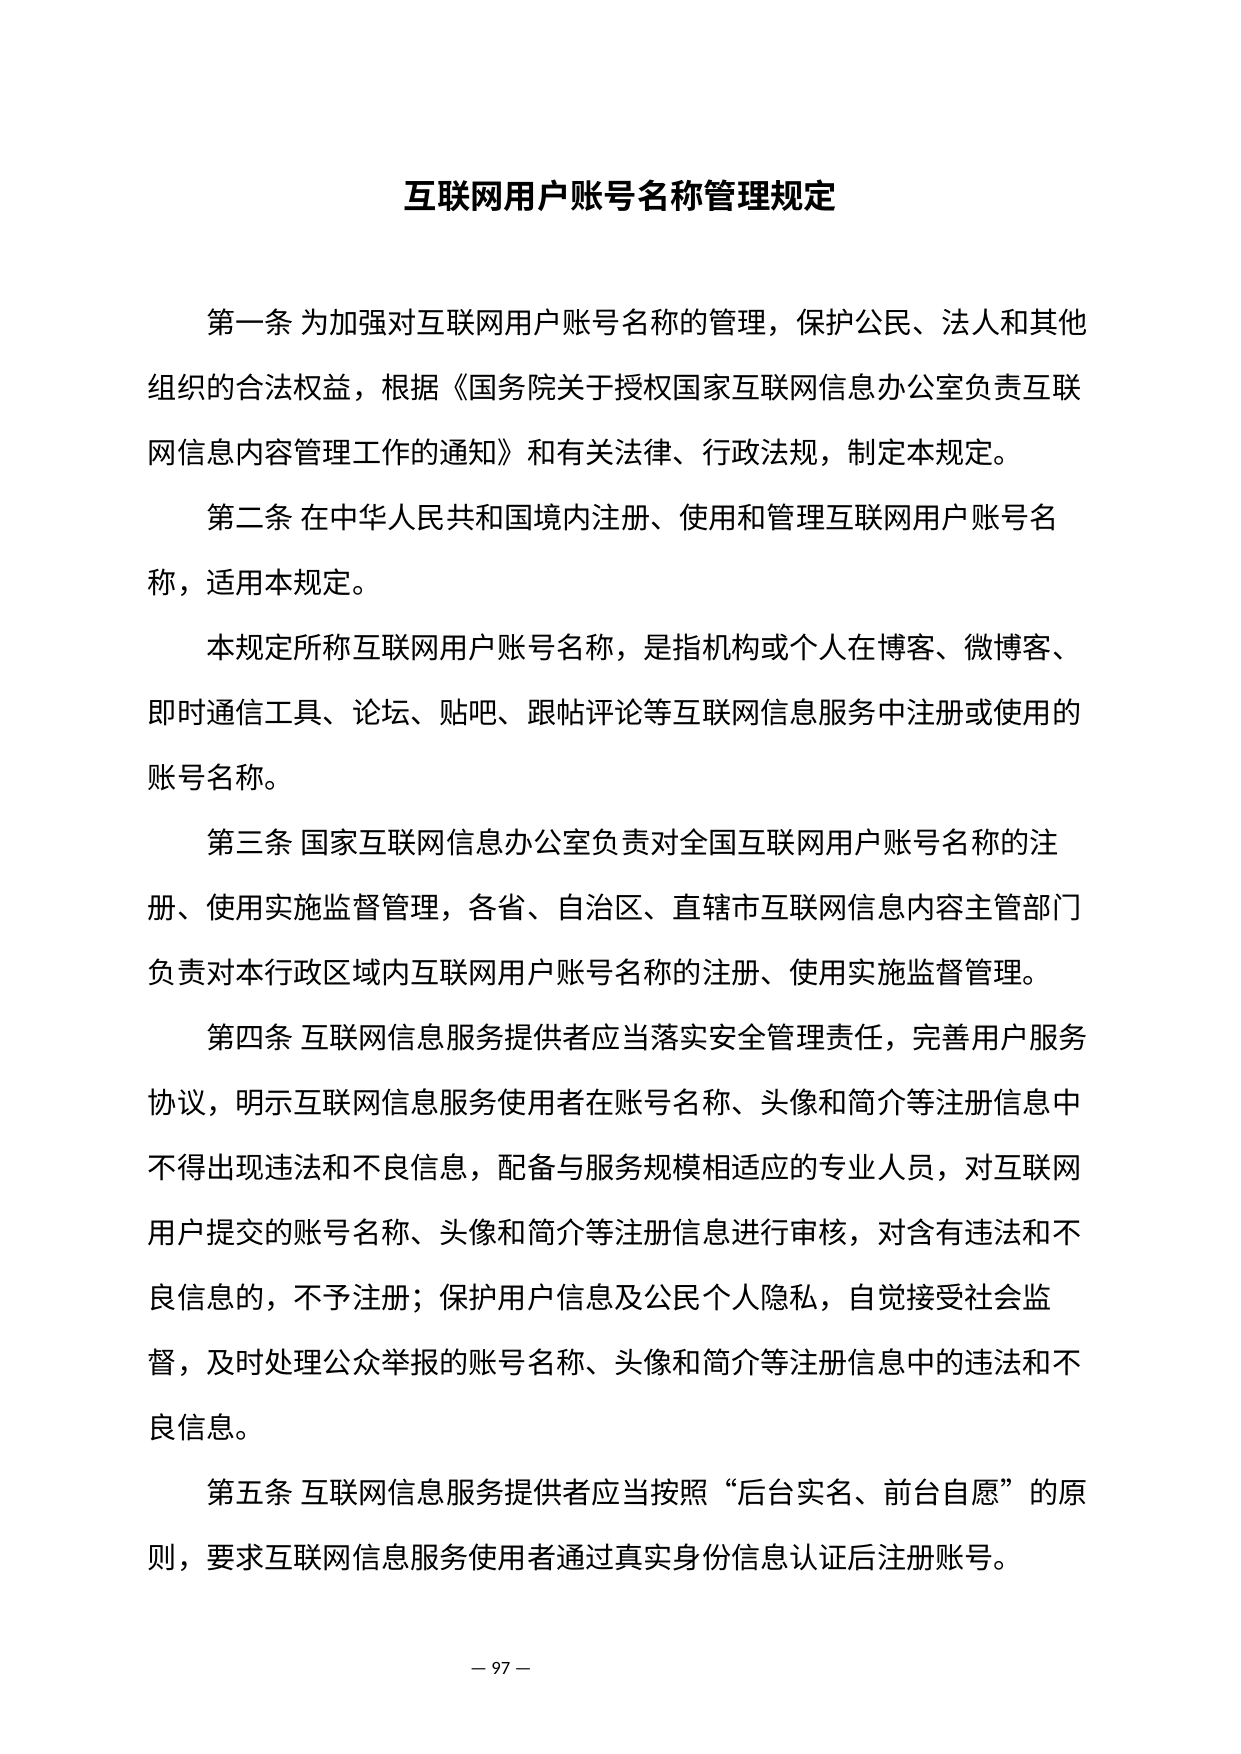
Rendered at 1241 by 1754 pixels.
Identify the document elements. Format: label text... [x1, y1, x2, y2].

text 第二条 在中华人民共和国境内注册、使用和管理互联网用户账号名称，适用本规定。 [148, 484, 1093, 614]
text 本规定所称互联网用户账号名称，是指机构或个人在博客、微博客、即时通信工具、论坛、贴吧、跟帖评论等互联网信息服务中注册或使用的账号名称。 [148, 614, 1093, 809]
text 第一条 为加强对互联网用户账号名称的管理，保护公民、法人和其他组织的合法权益，根据《国务院关于授权国家互联网信息办公室负责互联网信息内容管理工作的通知》和有关法律、行政法规，制定本规定。 [148, 289, 1093, 484]
text 第四条 互联网信息服务提供者应当落实安全管理责任，完善用户服务协议，明示互联网信息服务使用者在账号名称、头像和简介等注册信息中不得出现违法和不良信息，配备与服务规模相适应的专业人员，对互联网用户提交的账号名称、头像和简介等注册信息进行审核，对含有违法和不良信息的，不予注册；保护用户信息及公民个人隐私，自觉接受社会监督，及时处理公众举报的账号名称、头像和简介等注册信息中的违法和不良信息。 [148, 1004, 1093, 1459]
subtitle 互联网用户账号名称管理规定 [148, 162, 1093, 227]
text 第三条 国家互联网信息办公室负责对全国互联网用户账号名称的注册、使用实施监督管理，各省、自治区、直辖市互联网信息内容主管部门负责对本行政区域内互联网用户账号名称的注册、使用实施监督管理。 [148, 809, 1093, 1004]
text 第五条 互联网信息服务提供者应当按照“后台实名、前台自愿”的原则，要求互联网信息服务使用者通过真实身份信息认证后注册账号。 [148, 1459, 1093, 1589]
